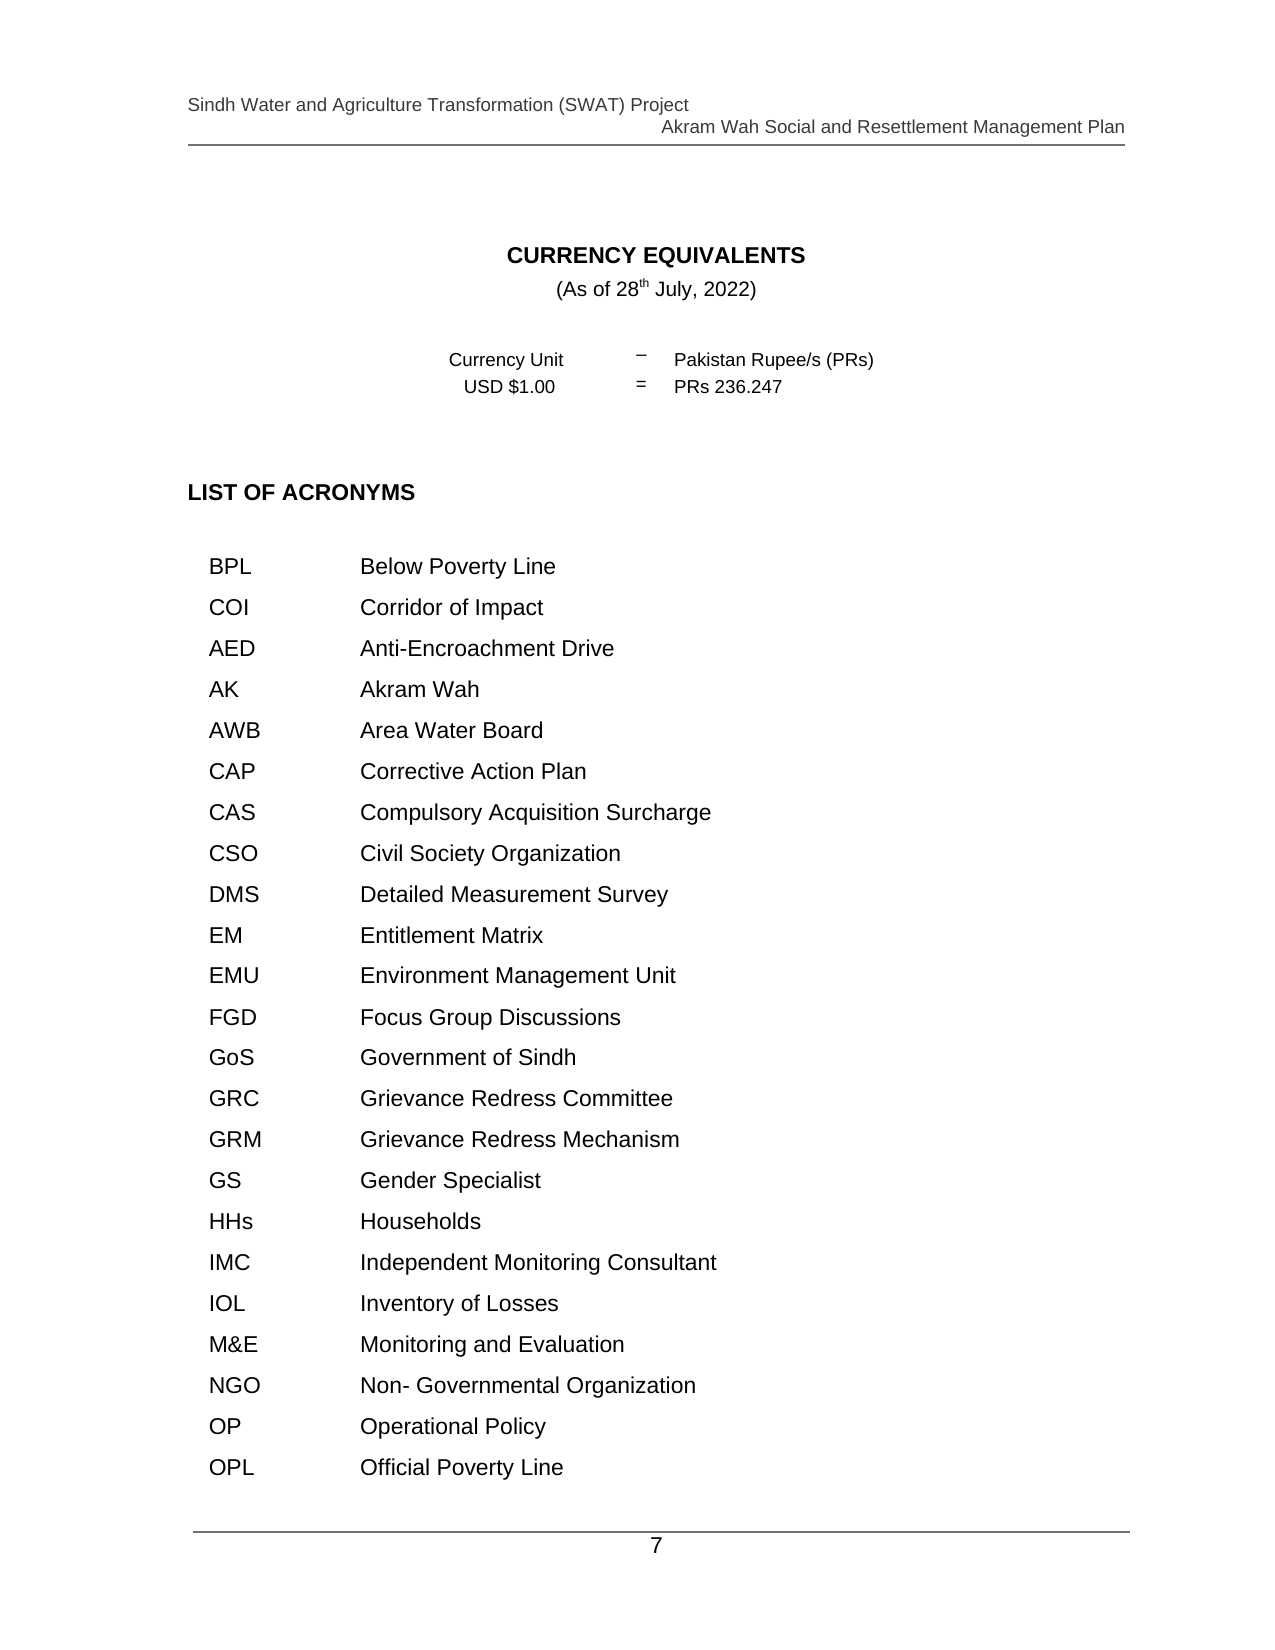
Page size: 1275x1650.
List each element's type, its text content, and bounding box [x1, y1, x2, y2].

table_cell GRM [197, 1120, 349, 1161]
table_cell M&E [197, 1325, 349, 1366]
table_cell Entitlement Matrix [349, 915, 896, 956]
table_header Pakistan Rupee/s (PRs) [669, 343, 955, 370]
table_cell GoS [197, 1038, 349, 1079]
table_cell IOL [197, 1284, 349, 1325]
table_cell USD $1.00 [449, 370, 613, 398]
table_cell PRs 236.247 Use U [669, 370, 955, 398]
table_cell CSO [197, 834, 349, 874]
table_cell OPL [197, 1448, 349, 1488]
table_cell Non- Governmental Organization [349, 1366, 896, 1407]
table_cell Focus Group Discussions [349, 997, 896, 1038]
table_cell NGO [197, 1366, 349, 1407]
table_cell COI [197, 588, 349, 629]
text (As of 28th July, 2022) [187, 277, 1125, 301]
table_cell Corridor of Impact [349, 588, 896, 629]
table_cell Households [349, 1202, 896, 1243]
table_header Currency Unit [449, 343, 613, 370]
table_cell OP [197, 1407, 349, 1447]
table_cell Independent Monitoring Consultant [349, 1243, 896, 1284]
table_cell EM [197, 915, 349, 956]
subtitle LIST OF ACRONYMS [187, 479, 1125, 506]
table_cell Grievance Redress Committee [349, 1079, 896, 1120]
table_cell AED [197, 629, 349, 670]
table_cell Akram Wah [349, 670, 896, 711]
table_cell GS [197, 1161, 349, 1202]
table_cell Area Water Board [349, 711, 896, 752]
table_header – [613, 343, 669, 370]
table_cell FGD [197, 997, 349, 1038]
table_cell Operational Policy [349, 1407, 896, 1447]
table_header Below Poverty Line [349, 547, 896, 588]
table_cell Gender Specialist [349, 1161, 896, 1202]
table_cell AWB [197, 711, 349, 752]
table_header BPL [197, 547, 349, 588]
table_cell Inventory of Losses [349, 1284, 896, 1325]
table_cell Government of Sindh [349, 1038, 896, 1079]
table_cell EMU [197, 956, 349, 997]
table_cell = [613, 370, 669, 398]
table_cell Environment Management Unit [349, 956, 896, 997]
table_cell Anti-Encroachment Drive [349, 629, 896, 670]
table_cell Grievance Redress Mechanism [349, 1120, 896, 1161]
table_cell HHs [197, 1202, 349, 1243]
table_cell Monitoring and Evaluation [349, 1325, 896, 1366]
table_cell Corrective Action Plan [349, 752, 896, 792]
table_cell Detailed Measurement Survey [349, 874, 896, 915]
table_cell GRC [197, 1079, 349, 1120]
table_cell Official Poverty Line [349, 1448, 896, 1488]
text CURRENCY EQUIVALENTS [187, 242, 1125, 268]
table_cell Compulsory Acquisition Surcharge [349, 793, 896, 833]
table_cell CAP [197, 752, 349, 792]
table_cell Civil Society Organization [349, 834, 896, 874]
table_cell IMC [197, 1243, 349, 1284]
table_cell CAS [197, 793, 349, 833]
table_cell AK [197, 670, 349, 711]
table_cell DMS [197, 874, 349, 915]
